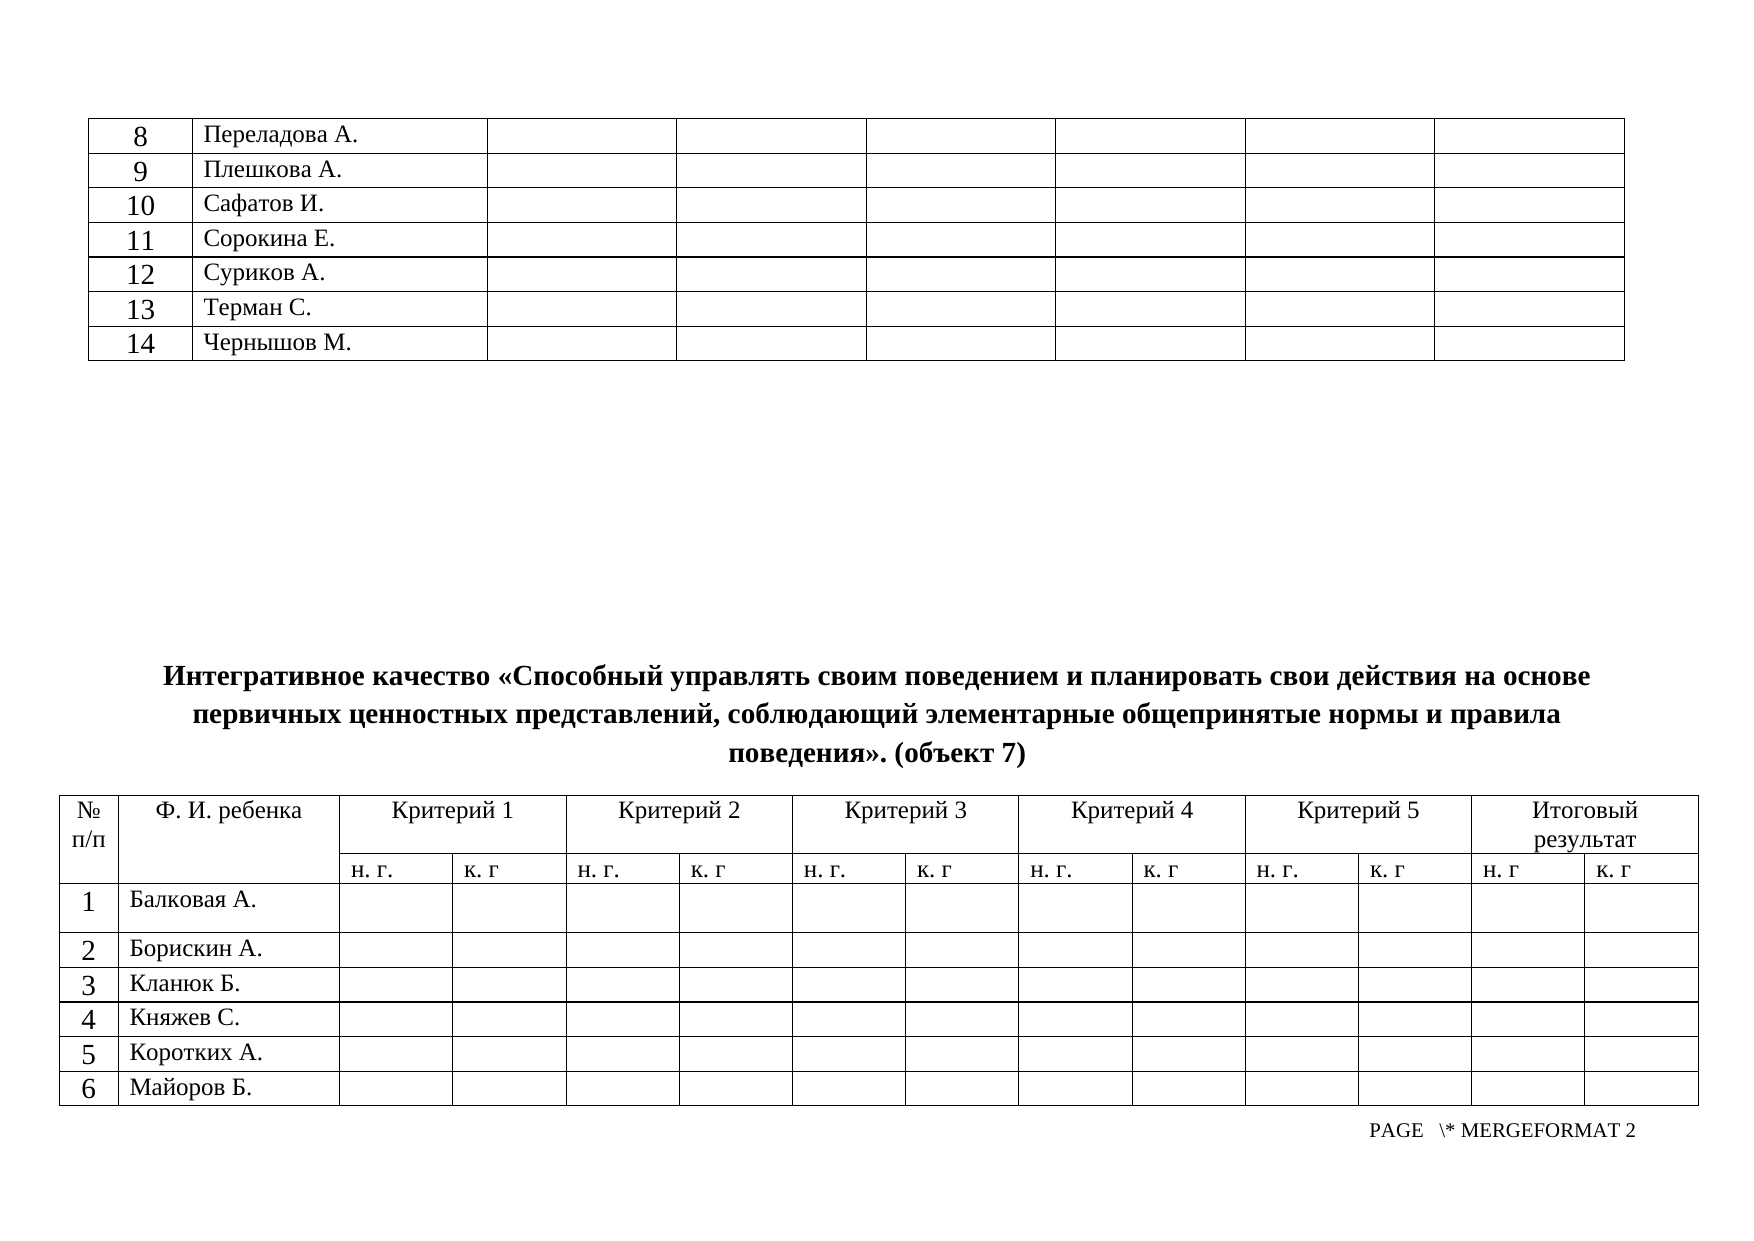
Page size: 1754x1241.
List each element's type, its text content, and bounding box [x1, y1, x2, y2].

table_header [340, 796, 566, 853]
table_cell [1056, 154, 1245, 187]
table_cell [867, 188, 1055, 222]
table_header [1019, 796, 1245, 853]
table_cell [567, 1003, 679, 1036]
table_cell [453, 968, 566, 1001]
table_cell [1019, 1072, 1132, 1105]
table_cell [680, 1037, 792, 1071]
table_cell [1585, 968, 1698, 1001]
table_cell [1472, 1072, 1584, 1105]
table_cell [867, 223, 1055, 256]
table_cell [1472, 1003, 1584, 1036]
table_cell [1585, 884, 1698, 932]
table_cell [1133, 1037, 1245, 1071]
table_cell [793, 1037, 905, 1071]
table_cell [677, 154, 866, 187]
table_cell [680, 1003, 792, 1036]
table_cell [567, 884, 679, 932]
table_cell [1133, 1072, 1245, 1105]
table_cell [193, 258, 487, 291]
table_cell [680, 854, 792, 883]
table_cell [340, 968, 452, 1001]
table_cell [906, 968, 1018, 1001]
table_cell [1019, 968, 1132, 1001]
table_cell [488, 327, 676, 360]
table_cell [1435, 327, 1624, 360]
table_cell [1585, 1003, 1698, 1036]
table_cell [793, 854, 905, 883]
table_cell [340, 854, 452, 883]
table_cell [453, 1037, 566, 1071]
text Интегративное качество «Способный управлять своим поведением и планировать свои действия на основе первичных ценностных представлений, соблюдающий элементарные общепринятые нормы и правила поведения». (объект 7) [118, 658, 1636, 769]
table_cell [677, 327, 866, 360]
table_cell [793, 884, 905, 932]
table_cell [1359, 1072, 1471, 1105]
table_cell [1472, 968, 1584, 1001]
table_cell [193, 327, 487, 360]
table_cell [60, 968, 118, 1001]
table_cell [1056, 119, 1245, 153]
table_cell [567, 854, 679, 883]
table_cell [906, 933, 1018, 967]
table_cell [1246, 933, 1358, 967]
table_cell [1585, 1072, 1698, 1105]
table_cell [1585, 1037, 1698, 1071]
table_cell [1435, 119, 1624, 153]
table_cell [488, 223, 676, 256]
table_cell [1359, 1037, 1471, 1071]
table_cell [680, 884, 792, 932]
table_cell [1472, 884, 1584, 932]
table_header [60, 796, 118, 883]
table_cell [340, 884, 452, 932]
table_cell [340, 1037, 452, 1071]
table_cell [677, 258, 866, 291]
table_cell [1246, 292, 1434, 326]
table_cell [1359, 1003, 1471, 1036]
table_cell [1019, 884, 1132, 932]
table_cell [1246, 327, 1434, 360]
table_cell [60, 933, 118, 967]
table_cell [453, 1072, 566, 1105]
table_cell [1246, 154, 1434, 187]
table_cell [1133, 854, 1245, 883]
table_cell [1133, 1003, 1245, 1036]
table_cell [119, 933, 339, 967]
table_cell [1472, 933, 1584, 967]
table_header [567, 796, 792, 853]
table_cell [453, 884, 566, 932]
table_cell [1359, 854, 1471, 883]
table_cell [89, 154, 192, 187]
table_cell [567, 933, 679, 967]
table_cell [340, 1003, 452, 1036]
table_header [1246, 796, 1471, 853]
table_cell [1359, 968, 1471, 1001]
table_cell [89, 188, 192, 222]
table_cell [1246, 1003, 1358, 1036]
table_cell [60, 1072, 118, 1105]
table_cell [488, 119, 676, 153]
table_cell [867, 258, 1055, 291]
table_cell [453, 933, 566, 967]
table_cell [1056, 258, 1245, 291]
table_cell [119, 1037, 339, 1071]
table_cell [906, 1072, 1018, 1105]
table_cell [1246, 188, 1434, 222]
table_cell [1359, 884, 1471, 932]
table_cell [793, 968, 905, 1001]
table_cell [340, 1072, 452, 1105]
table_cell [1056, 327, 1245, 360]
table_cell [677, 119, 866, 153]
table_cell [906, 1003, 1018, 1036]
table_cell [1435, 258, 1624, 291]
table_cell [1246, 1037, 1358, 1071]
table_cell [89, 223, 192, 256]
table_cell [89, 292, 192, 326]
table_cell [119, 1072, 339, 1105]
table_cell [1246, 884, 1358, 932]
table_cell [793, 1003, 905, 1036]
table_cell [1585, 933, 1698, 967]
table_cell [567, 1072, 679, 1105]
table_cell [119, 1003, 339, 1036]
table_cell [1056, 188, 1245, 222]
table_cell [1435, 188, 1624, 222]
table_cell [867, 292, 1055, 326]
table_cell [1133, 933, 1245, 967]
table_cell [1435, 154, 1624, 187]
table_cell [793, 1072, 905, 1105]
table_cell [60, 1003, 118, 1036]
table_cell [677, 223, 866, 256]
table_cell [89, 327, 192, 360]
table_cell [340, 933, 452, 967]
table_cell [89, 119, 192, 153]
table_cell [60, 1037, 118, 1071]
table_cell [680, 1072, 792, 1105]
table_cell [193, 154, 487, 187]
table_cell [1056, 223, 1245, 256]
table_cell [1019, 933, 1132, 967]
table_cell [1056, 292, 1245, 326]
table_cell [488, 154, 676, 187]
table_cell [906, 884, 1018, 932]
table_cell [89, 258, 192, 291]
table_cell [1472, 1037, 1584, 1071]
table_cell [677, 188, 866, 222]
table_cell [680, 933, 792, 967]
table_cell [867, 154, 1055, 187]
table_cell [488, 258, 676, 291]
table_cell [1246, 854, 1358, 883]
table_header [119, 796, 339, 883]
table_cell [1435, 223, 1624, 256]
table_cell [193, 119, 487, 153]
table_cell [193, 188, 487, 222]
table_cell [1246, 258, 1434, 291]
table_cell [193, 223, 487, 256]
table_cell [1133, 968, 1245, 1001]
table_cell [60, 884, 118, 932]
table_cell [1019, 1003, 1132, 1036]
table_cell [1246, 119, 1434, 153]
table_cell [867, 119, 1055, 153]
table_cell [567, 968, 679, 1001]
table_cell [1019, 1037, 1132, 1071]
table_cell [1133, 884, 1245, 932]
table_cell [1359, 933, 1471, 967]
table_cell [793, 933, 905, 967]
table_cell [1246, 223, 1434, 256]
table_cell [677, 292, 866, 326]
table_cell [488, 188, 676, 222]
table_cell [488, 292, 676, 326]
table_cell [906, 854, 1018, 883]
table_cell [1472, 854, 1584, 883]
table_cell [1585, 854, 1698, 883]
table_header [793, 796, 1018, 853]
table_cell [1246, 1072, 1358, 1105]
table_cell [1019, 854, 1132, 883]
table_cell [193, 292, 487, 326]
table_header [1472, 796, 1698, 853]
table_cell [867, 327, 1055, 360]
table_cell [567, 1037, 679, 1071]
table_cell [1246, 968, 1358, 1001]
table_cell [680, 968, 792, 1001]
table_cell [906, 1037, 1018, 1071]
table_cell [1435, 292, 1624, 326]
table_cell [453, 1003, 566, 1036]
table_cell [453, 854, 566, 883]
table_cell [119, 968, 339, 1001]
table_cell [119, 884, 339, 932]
